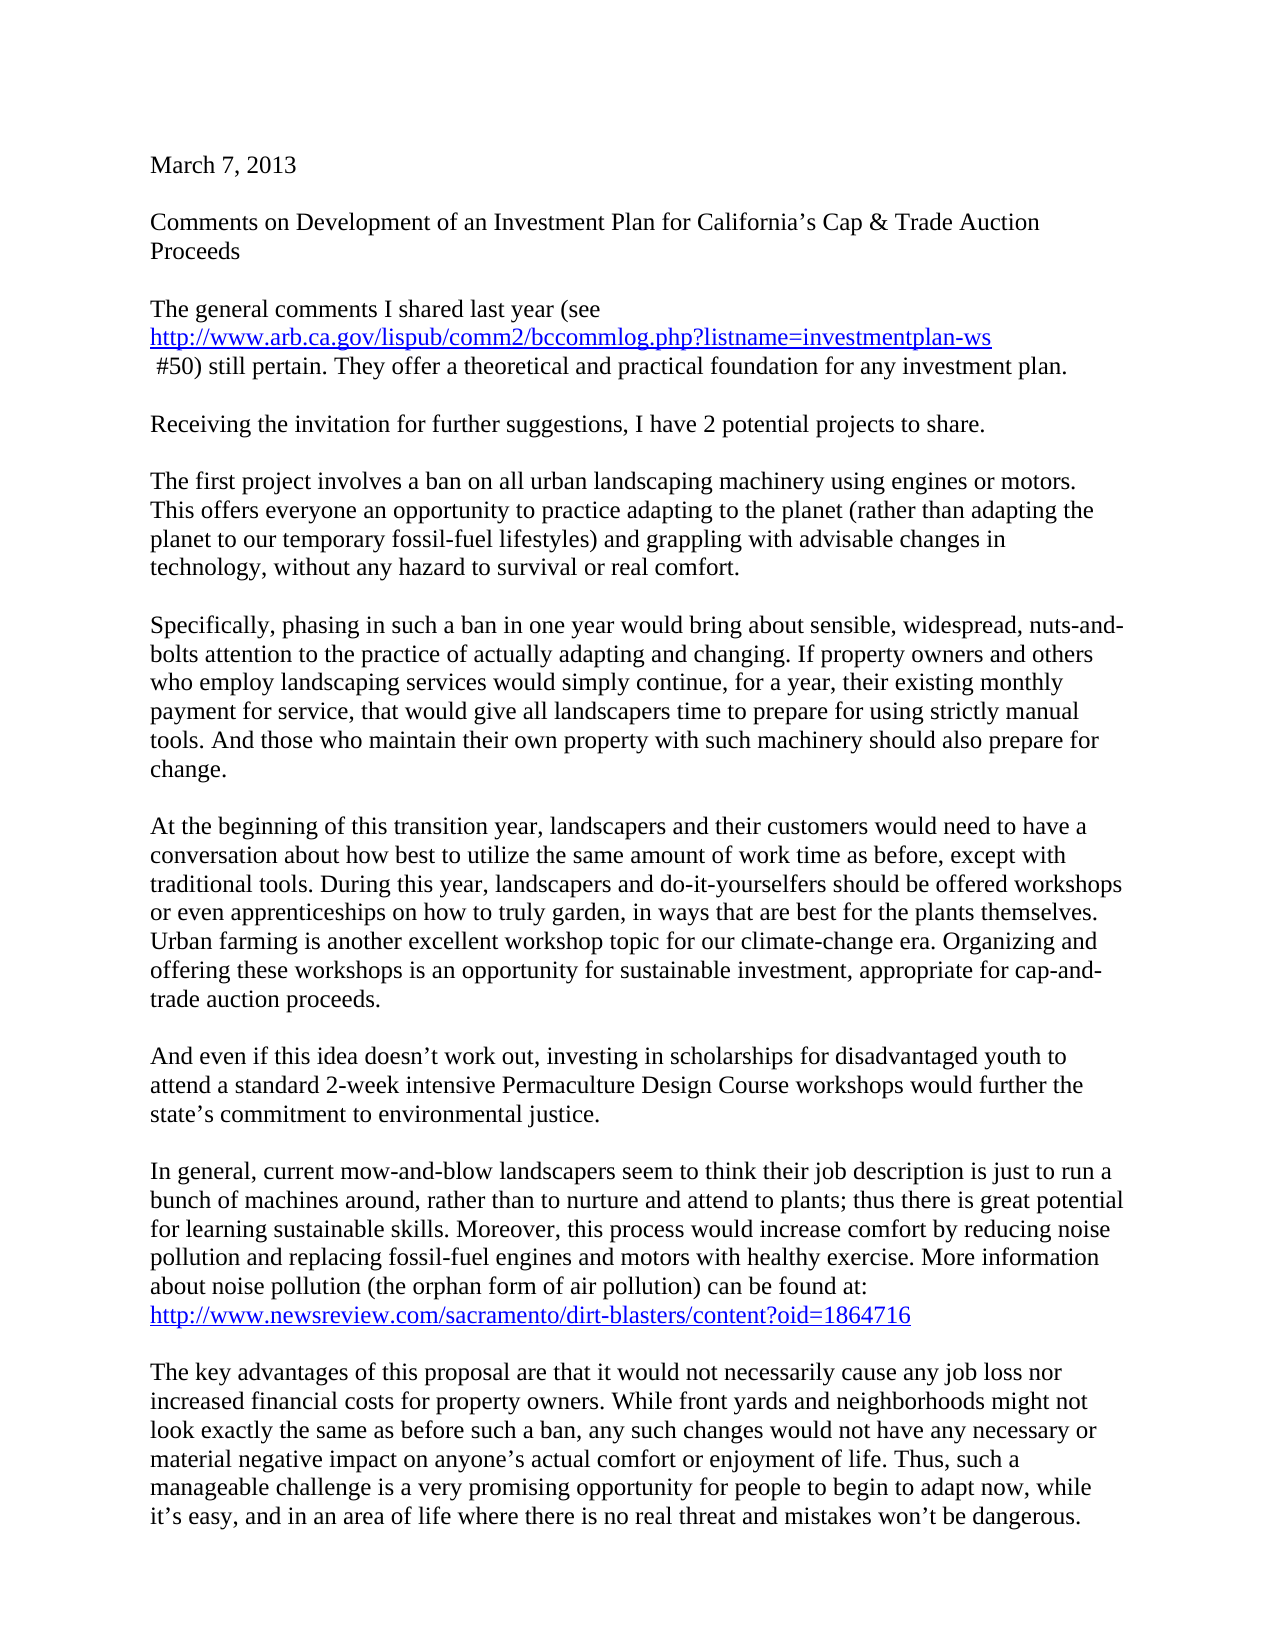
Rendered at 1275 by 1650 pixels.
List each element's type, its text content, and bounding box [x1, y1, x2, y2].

text And even if this idea doesn’t work out, investing in scholarships for disadvantaged youth to attend a standard 2-week intensive Permaculture Design Course workshops would further the state’s commitment to environmental justice. [150, 1041, 1125, 1127]
text The first project involves a ban on all urban landscaping machinery using engines or motors. This offers everyone an opportunity to practice adapting to the planet (rather than adapting the planet to our temporary fossil-fuel lifestyles) and grappling with advisable changes in technology, without any hazard to survival or real comfort. [150, 466, 1125, 581]
text In general, current mow-and-blow landscapers seem to think their job description is just to run a bunch of machines around, rather than to nurture and attend to plants; thus there is great potential for learning sustainable skills. Moreover, this process would increase comfort by reducing noise pollution and replacing fossil-fuel engines and motors with healthy exercise. More information about noise pollution (the orphan form of air pollution) can be found at: http://www.newsreview.com/sacramento/dirt-blasters/content?oid=1864716 [150, 1156, 1125, 1329]
text At the beginning of this transition year, landscapers and their customers would need to have a conversation about how best to utilize the same amount of work time as before, except with traditional tools. During this year, landscapers and do-it-yourselfers should be offered workshops or even apprenticeships on how to truly garden, in ways that are best for the plants themselves. Urban farming is another excellent workshop topic for our climate-change era. Organizing and offering these workshops is an opportunity for sustainable investment, appropriate for cap-and-trade auction proceeds. [150, 811, 1125, 1012]
text #50) still pertain. They offer a theoretical and practical foundation for any investment plan. [150, 351, 1125, 380]
text March 7, 2013 [150, 150, 1125, 179]
text Comments on Development of an Investment Plan for California’s Cap & Trade Auction Proceeds [150, 207, 1125, 265]
text Receiving the invitation for further suggestions, I have 2 potential projects to share. [150, 409, 1125, 437]
text Specifically, phasing in such a ban in one year would bring about sensible, widespread, nuts-and-bolts attention to the practice of actually adapting and changing. If property owners and others who employ landscaping services would simply continue, for a year, their existing monthly payment for service, that would give all landscapers time to prepare for using strictly manual tools. And those who maintain their own property with such machinery should also prepare for change. [150, 610, 1125, 782]
text The general comments I shared last year (see http://www.arb.ca.gov/lispub/comm2/bccommlog.php?listname=investmentplan-ws [150, 294, 1125, 351]
text The key advantages of this proposal are that it would not necessarily cause any job loss nor increased financial costs for property owners. While front yards and neighborhoods might not look exactly the same as before such a ban, any such changes would not have any necessary or material negative impact on anyone’s actual comfort or enjoyment of life. Thus, such a manageable challenge is a very promising opportunity for people to begin to adapt now, while it’s easy, and in an area of life where there is no real threat and mistakes won’t be dangerous. [150, 1357, 1125, 1530]
